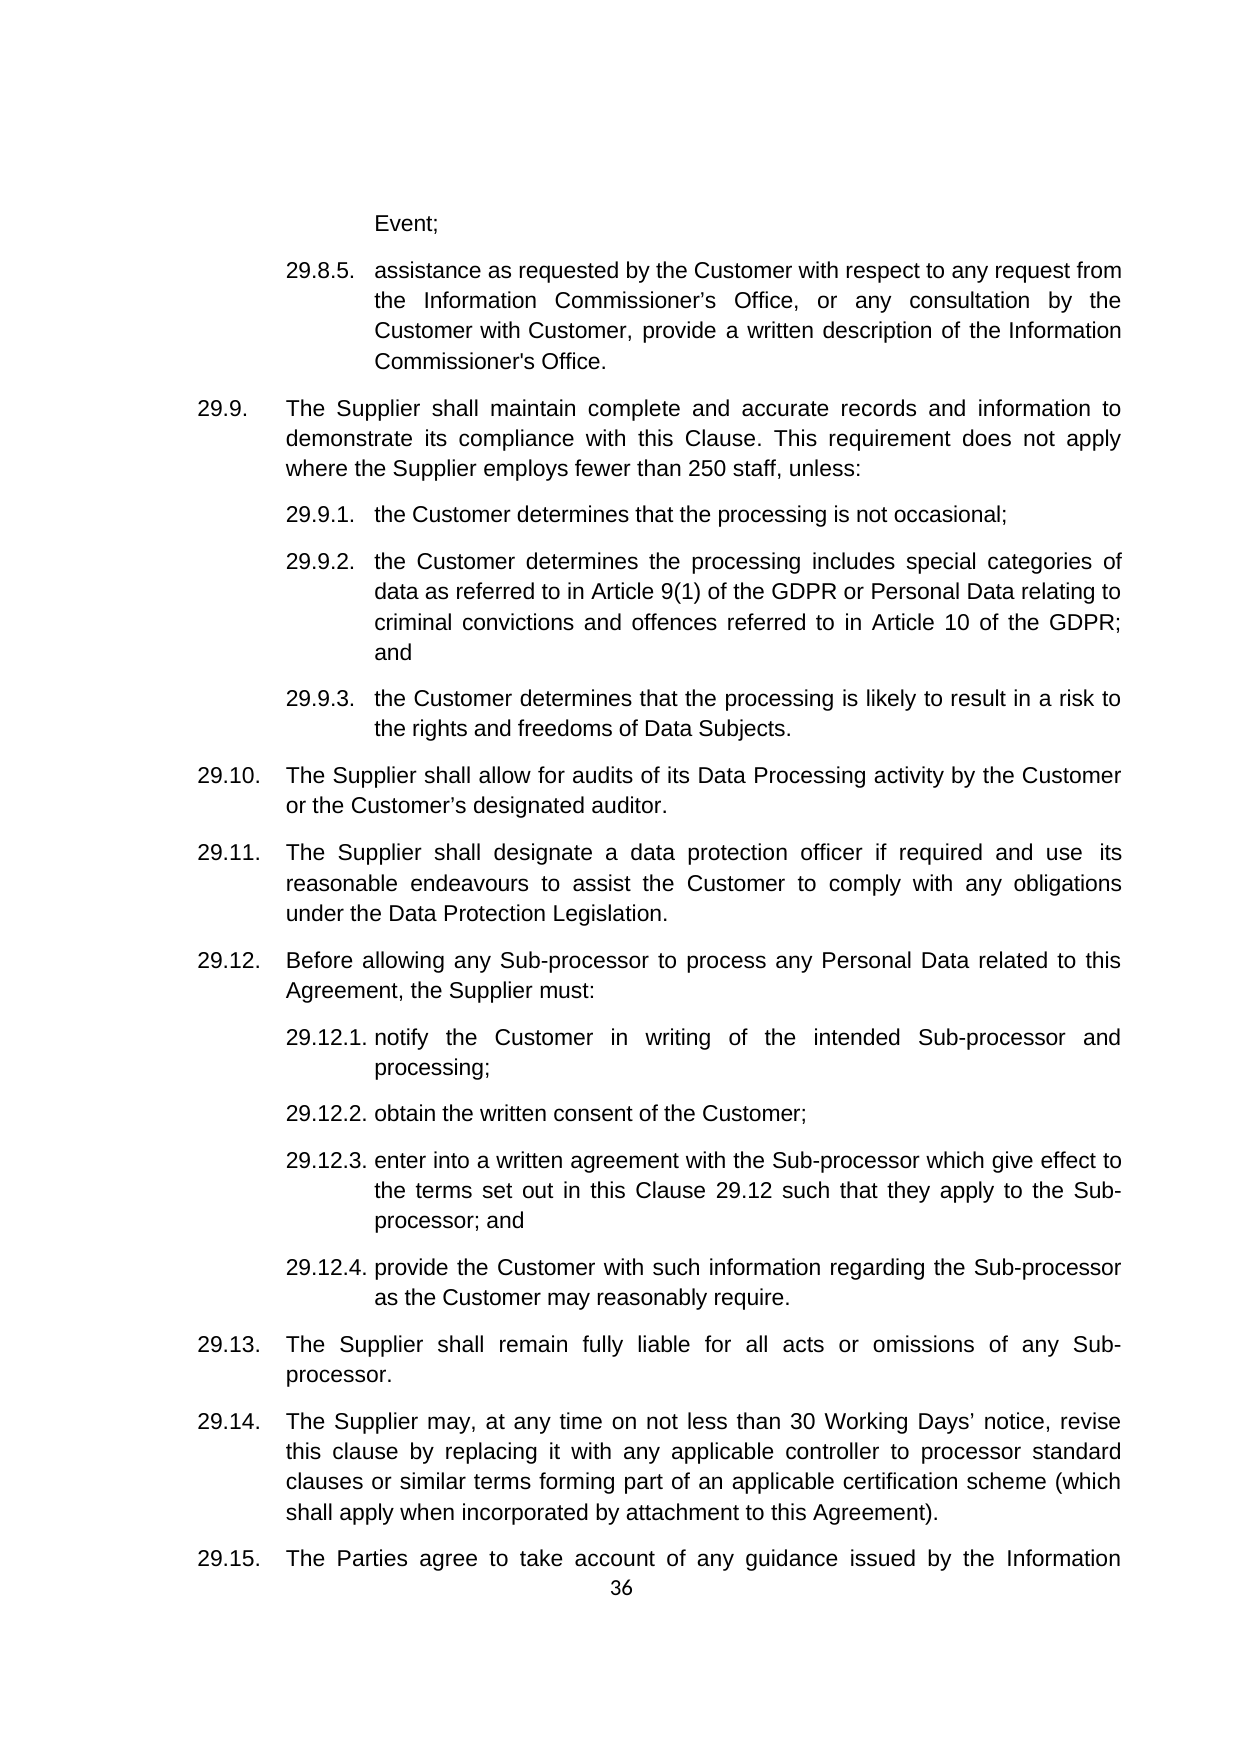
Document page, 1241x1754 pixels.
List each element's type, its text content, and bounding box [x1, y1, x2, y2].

list enter into a written agreement with the Sub-processor which give effect to the terms set out in this Clause 29.12 such that they apply to the Sub-processor; and [286, 1147, 1122, 1233]
list the Customer determines the processing includes special categories of data as referred to in Article 9(1) of the GDPR or Personal Data relating to criminal convictions and offences referred to in Article 10 of the GDPR; and [286, 548, 1122, 665]
list assistance as requested by the Customer with respect to any request from the Information Commissioner’s Office, or any consultation by the Customer with Customer, provide a written description of the Information Commissioner's Office. [286, 257, 1122, 374]
list The Supplier may, at any time on not less than 30 Working Days’ notice, revise this clause by replacing it with any applicable controller to processor standard clauses or similar terms forming part of an applicable certification scheme (which shall apply when incorporated by attachment to this Agreement). [197, 1408, 1122, 1525]
list The Supplier shall designate a data protection officer if required and use its reasonable endeavours to assist the Customer to comply with any obligations under the Data Protection Legislation. [197, 839, 1122, 926]
list The Supplier shall maintain complete and accurate records and information to demonstrate its compliance with this Clause. This requirement does not apply where the Supplier employs fewer than 250 staff, unless: [197, 394, 1122, 481]
list obtain the written consent of the Customer; [286, 1100, 1122, 1127]
list The Supplier shall allow for audits of its Data Processing activity by the Customer or the Customer’s designated auditor. [197, 762, 1122, 819]
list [197, 1545, 1122, 1572]
list The Supplier shall remain fully liable for all acts or omissions of any Sub-processor. [197, 1331, 1122, 1387]
list provide the Customer with such information regarding the Sub-processor as the Customer may reasonably require. [286, 1254, 1122, 1310]
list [286, 210, 1122, 237]
list notify the Customer in writing of the intended Sub-processor and processing; [286, 1023, 1122, 1080]
list Before allowing any Sub-processor to process any Personal Data related to this Agreement, the Supplier must: [197, 947, 1122, 1003]
list the Customer determines that the processing is likely to result in a risk to the rights and freedoms of Data Subjects. [286, 685, 1122, 742]
list the Customer determines that the processing is not occasional; [286, 501, 1122, 528]
